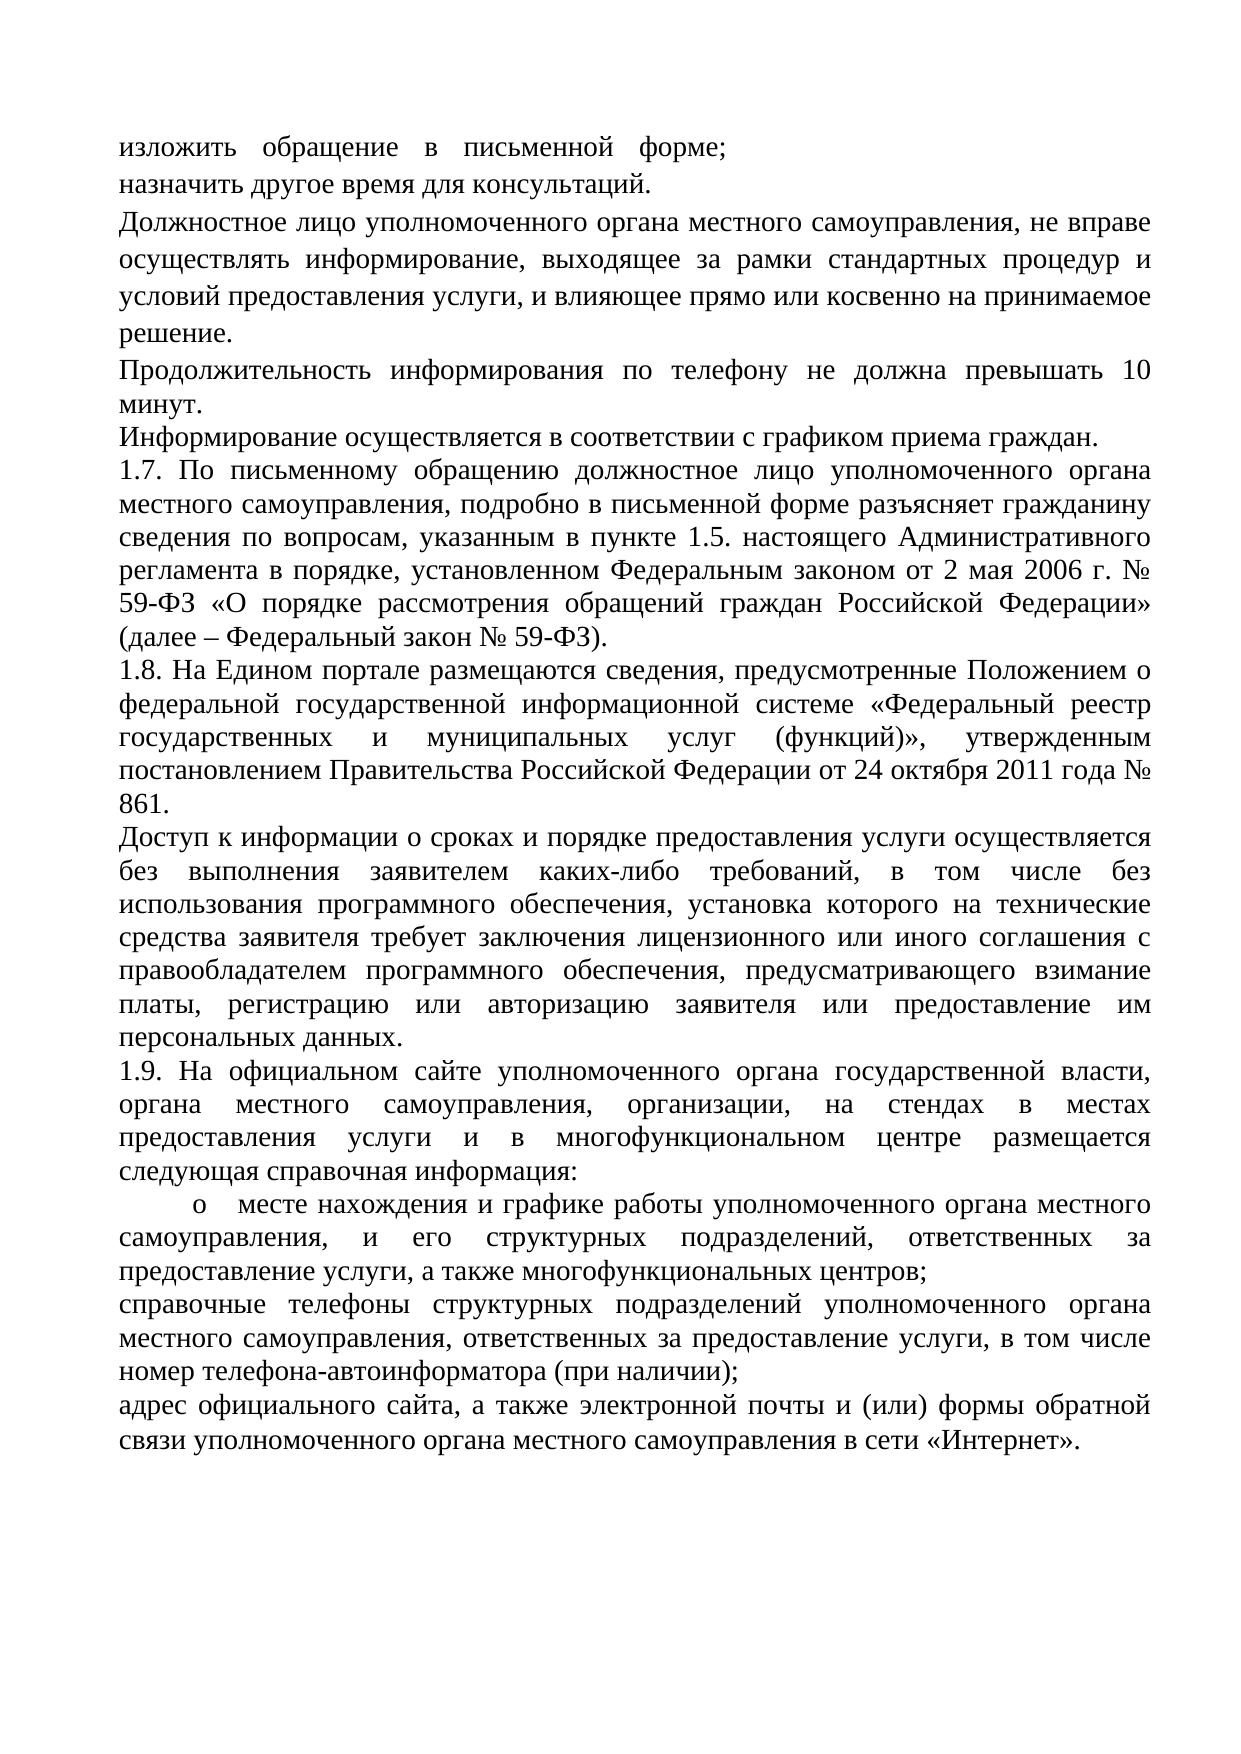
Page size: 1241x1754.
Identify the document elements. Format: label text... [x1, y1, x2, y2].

text Продолжительность информирования по телефону не должна превышать 10 минут. [119, 353, 1152, 419]
text 1.9. На официальном сайте уполномоченного органа государственной власти, органа местного самоуправления, организации, на стендах в местах предоставления услуги и в многофункциональном центре размещается следующая справочная информация: [119, 1053, 1152, 1186]
text Информирование осуществляется в соответствии с графиком приема граждан. [119, 419, 1152, 453]
text 1.7. По письменному обращению должностное лицо уполномоченного органа местного самоуправления, подробно в письменной форме разъясняет гражданину сведения по вопросам, указанным в пункте 1.5. настоящего Административного регламента в порядке, установленном Федеральным законом от 2 мая 2006 г. № 59-ФЗ «О порядке рассмотрения обращений граждан Российской Федерации» (далее – Федеральный закон № 59-ФЗ). [119, 453, 1152, 652]
text Должностное лицо уполномоченного органа местного самоуправления, не вправе осуществлять информирование, выходящее за рамки стандартных процедур и условий предоставления услуги, и влияющее прямо или косвенно на принимаемое решение. [119, 204, 1152, 349]
text изложить обращение в письменной форме; назначить другое время для консультаций. [119, 129, 727, 200]
text 1.8. На Едином портале размещаются сведения, предусмотренные Положением о федеральной государственной информационной системе «Федеральный реестр государственных и муниципальных услуг (функций)», утвержденным постановлением Правительства Российской Федерации от 24 октября 2011 года № 861. [119, 653, 1152, 819]
text адрес официального сайта, а также электронной почты и (или) формы обратной связи уполномоченного органа местного самоуправления в сети «Интернет». [119, 1387, 1152, 1456]
list месте нахождения и графике работы уполномоченного органа местного самоуправления, и его структурных подразделений, ответственных за предоставление услуги, а также многофункциональных центров; [119, 1187, 1152, 1286]
text справочные телефоны структурных подразделений уполномоченного органа местного самоуправления, ответственных за предоставление услуги, в том числе номер телефона-автоинформатора (при наличии); [119, 1287, 1152, 1386]
text Доступ к информации о сроках и порядке предоставления услуги осуществляется без выполнения заявителем каких-либо требований, в том числе без использования программного обеспечения, установка которого на технические средства заявителя требует заключения лицензионного или иного соглашения с правообладателем программного обеспечения, предусматривающего взимание платы, регистрацию или авторизацию заявителя или предоставление им персональных данных. [119, 820, 1152, 1052]
